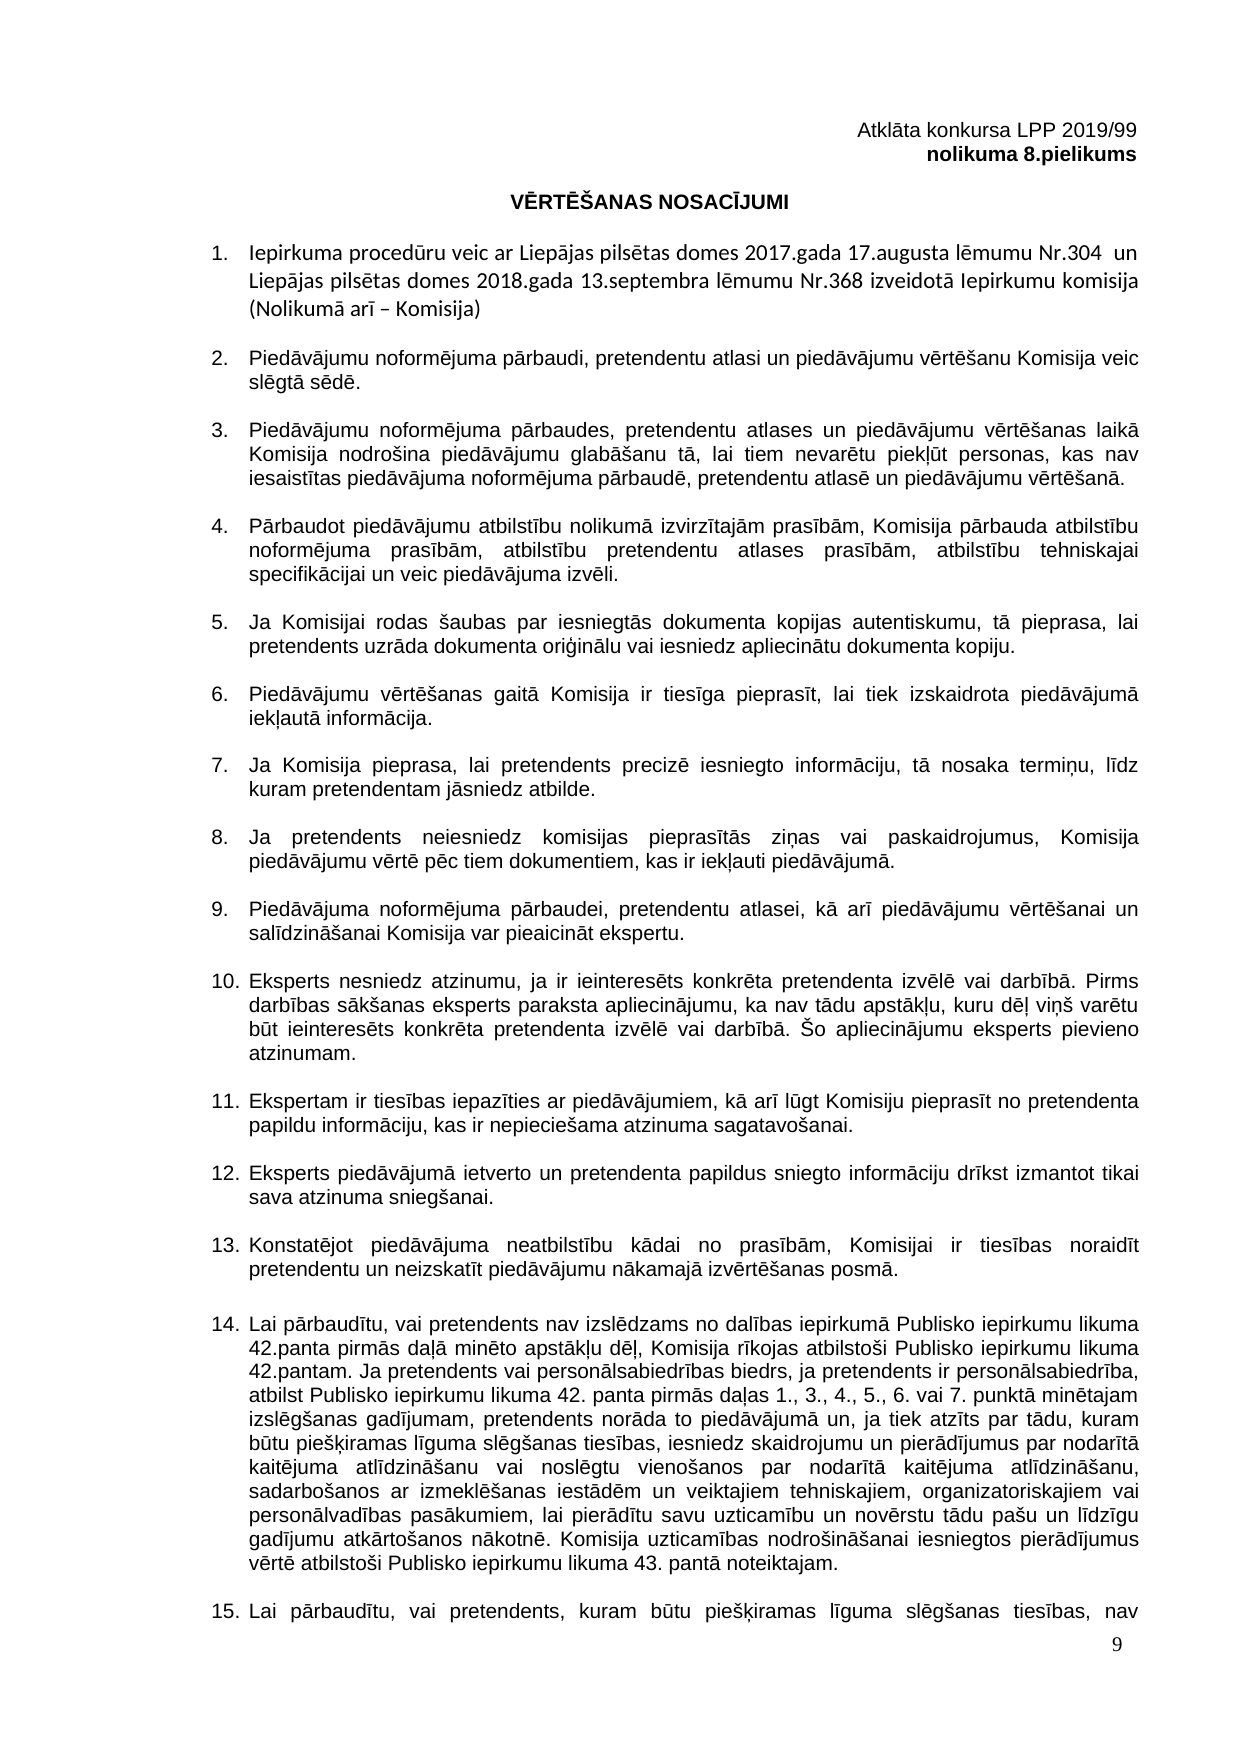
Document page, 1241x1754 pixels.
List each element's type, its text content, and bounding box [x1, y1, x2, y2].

table_header Iepirkuma procedūru veic ar Liepājas pilsētas domes 2017.gada 17.augusta lēmumu Nr.304 un Liepājas pilsētas domes 2018.gada 13.septembra lēmumu Nr.368 izveidotā Iepirkumu komisija (Nolikumā arī – Komisija) [163, 238, 1151, 346]
table_cell Eksperts piedāvājumā ietverto un pretendenta papildus sniegto informāciju drīkst izmantot tikai sava atzinuma sniegšanai. [163, 1161, 1151, 1232]
table_cell Ekspertam ir tiesības iepazīties ar piedāvājumiem, kā arī lūgt Komisiju pieprasīt no pretendenta papildu informāciju, kas ir nepieciešama atzinuma sagatavošanai. [163, 1089, 1151, 1161]
table_cell Ja Komisijai rodas šaubas par iesniegtās dokumenta kopijas autentiskumu, tā pieprasa, lai pretendents uzrāda dokumenta oriģinālu vai iesniedz apliecinātu dokumenta kopiju. [163, 610, 1151, 681]
table_cell Piedāvājumu vērtēšanas gaitā Komisija ir tiesīga pieprasīt, lai tiek izskaidrota piedāvājumā iekļautā informācija. [163, 681, 1151, 753]
table_cell Konstatējot piedāvājuma neatbilstību kādai no prasībām, Komisijai ir tiesības noraidīt pretendentu un neizskatīt piedāvājumu nākamajā izvērtēšanas posmā. [163, 1233, 1151, 1311]
text Atklāta konkursa LPP 2019/99 [177, 118, 1137, 142]
table_cell Piedāvājuma noformējuma pārbaudei, pretendentu atlasei, kā arī piedāvājumu vērtēšanai un salīdzināšanai Komisija var pieaicināt ekspertu. [163, 897, 1151, 969]
table_cell Eksperts nesniedz atzinumu, ja ir ieinteresēts konkrēta pretendenta izvēlē vai darbībā. Pirms darbības sākšanas eksperts paraksta apliecinājumu, ka nav tādu apstākļu, kuru dēļ viņš varētu būt ieinteresēts konkrēta pretendenta izvēlē vai darbībā. Šo apliecinājumu eksperts pievieno atzinumam. [163, 969, 1151, 1089]
table_cell Lai pārbaudītu, vai pretendents nav izslēdzams no dalības iepirkumā Publisko iepirkumu likuma 42.panta pirmās daļā minēto apstākļu dēļ, Komisija rīkojas atbilstoši Publisko iepirkumu likuma 42.pantam. Ja pretendents vai personālsabiedrības biedrs, ja pretendents ir personālsabiedrība, atbilst Publisko iepirkumu likuma 42. panta pirmās daļas 1., 3., 4., 5., 6. vai 7. punktā minētajam izslēgšanas gadījumam, pretendents norāda to piedāvājumā un, ja tiek atzīts par tādu, kuram būtu piešķiramas līguma slēgšanas tiesības, iesniedz skaidrojumu un pierādījumus par nodarītā kaitējuma atlīdzināšanu vai noslēgtu vienošanos par nodarītā kaitējuma atlīdzināšanu, sadarbošanos ar izmeklēšanas iestādēm un veiktajiem tehniskajiem, organizatoriskajiem vai personālvadības pasākumiem, lai pierādītu savu uzticamību un novērstu tādu pašu un līdzīgu gadījumu atkārtošanos nākotnē. Komisija uzticamības nodrošināšanai iesniegtos pierādījumus vērtē atbilstoši Publisko iepirkumu likuma 43. pantā noteiktajam. [163, 1311, 1151, 1599]
text VĒRTĒŠANAS NOSACĪJUMI [177, 190, 1122, 214]
table_cell Ja pretendents neiesniedz komisijas pieprasītās ziņas vai paskaidrojumus, Komisija piedāvājumu vērtē pēc tiem dokumentiem, kas ir iekļauti piedāvājumā. [163, 825, 1151, 897]
table_cell Pārbaudot piedāvājumu atbilstību nolikumā izvirzītajām prasībām, Komisija pārbauda atbilstību noformējuma prasībām, atbilstību pretendentu atlases prasībām, atbilstību tehniskajai specifikācijai un veic piedāvājuma izvēli. [163, 514, 1151, 609]
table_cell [163, 1599, 1151, 1623]
table_cell Piedāvājumu noformējuma pārbaudes, pretendentu atlases un piedāvājumu vērtēšanas laikā Komisija nodrošina piedāvājumu glabāšanu tā, lai tiem nevarētu piekļūt personas, kas nav iesaistītas piedāvājuma noformējuma pārbaudē, pretendentu atlasē un piedāvājumu vērtēšanā. [163, 418, 1151, 514]
table_cell Ja Komisija pieprasa, lai pretendents precizē iesniegto informāciju, tā nosaka termiņu, līdz kuram pretendentam jāsniedz atbilde. [163, 753, 1151, 825]
text nolikuma 8.pielikums [177, 142, 1137, 166]
table_cell Piedāvājumu noformējuma pārbaudi, pretendentu atlasi un piedāvājumu vērtēšanu Komisija veic slēgtā sēdē. [163, 346, 1151, 418]
